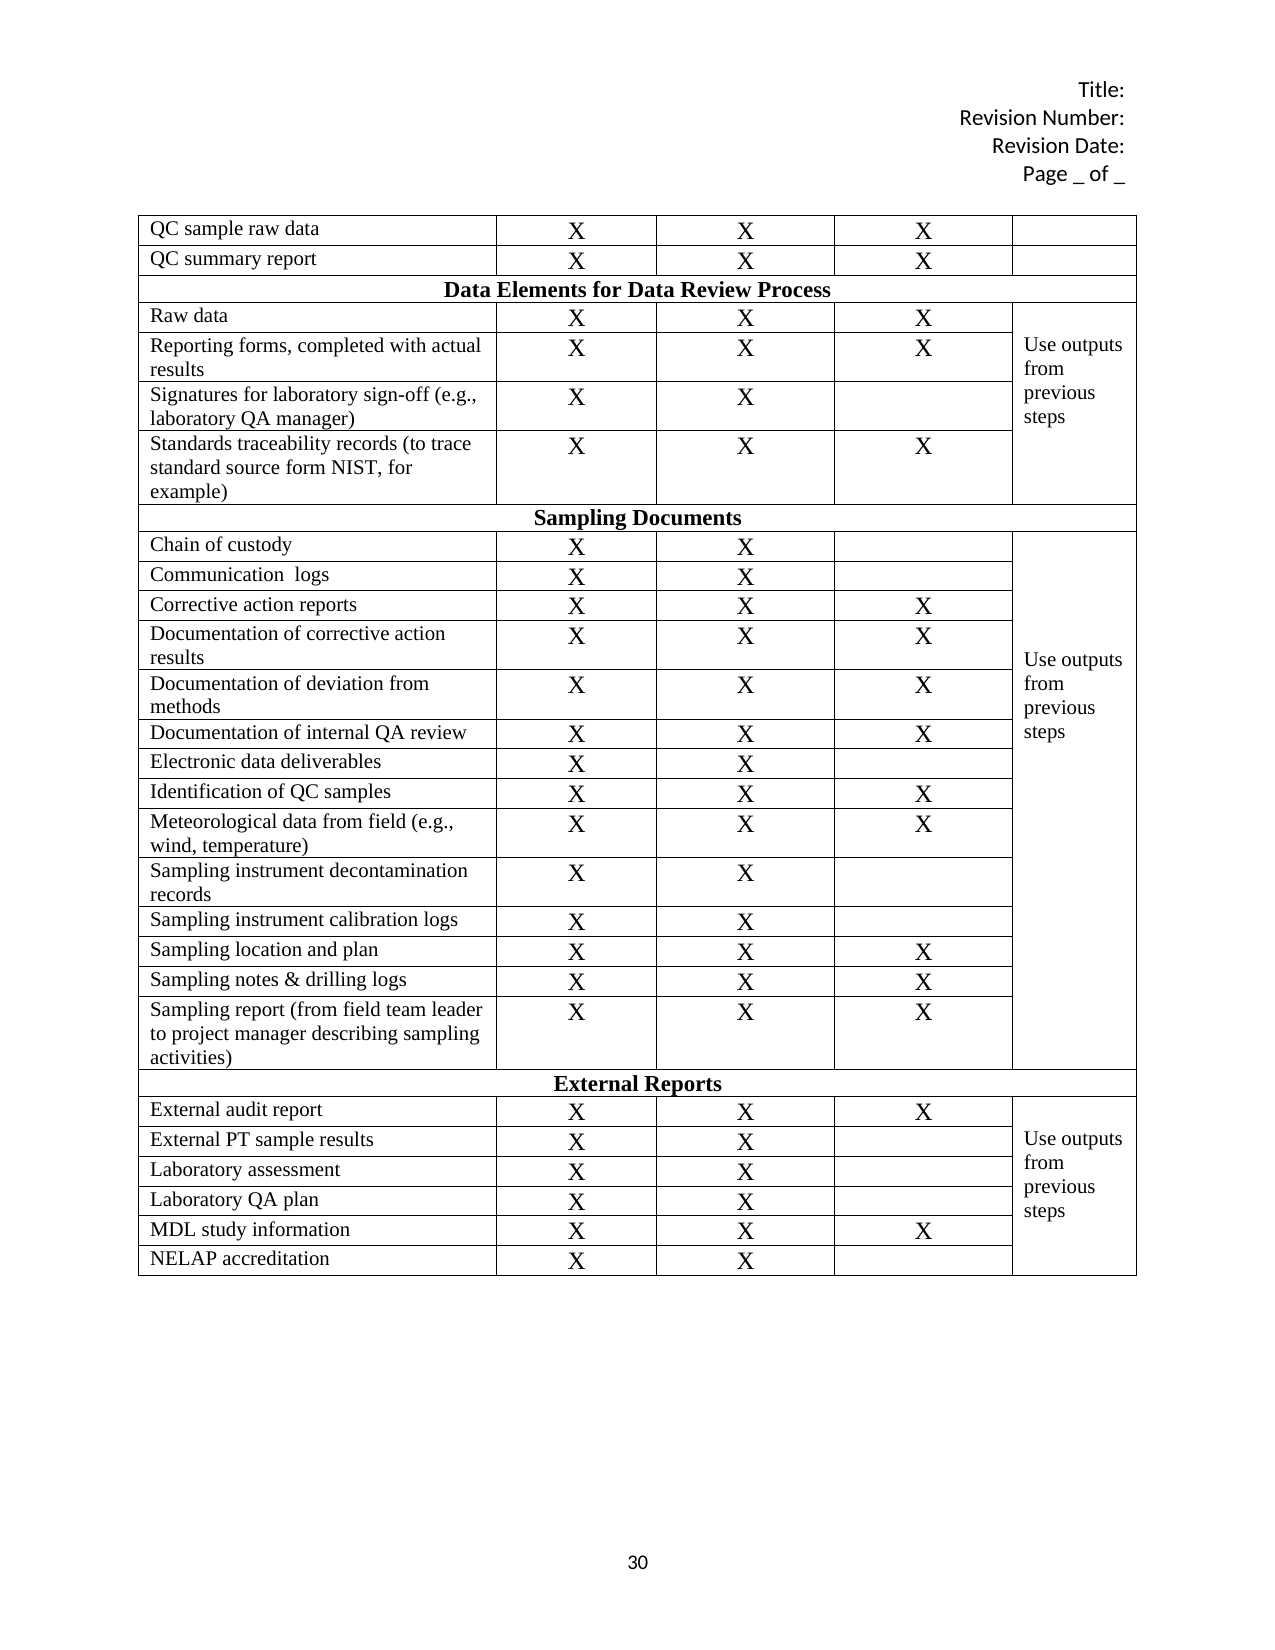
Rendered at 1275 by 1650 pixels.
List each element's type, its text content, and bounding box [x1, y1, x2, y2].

table_cell X [497, 1127, 656, 1156]
table_cell X [657, 809, 834, 857]
table_cell X [835, 937, 1012, 966]
table_cell X [657, 216, 834, 245]
table_cell X [657, 382, 834, 430]
table_cell [1013, 246, 1136, 275]
table_cell X [657, 562, 834, 590]
table_cell X [497, 1097, 656, 1126]
table_cell X [497, 1187, 656, 1215]
table_cell X [835, 967, 1012, 996]
table_cell NELAP accreditation [139, 1246, 496, 1275]
table_cell X [835, 431, 1012, 503]
table_cell [835, 532, 1012, 561]
table_cell X [497, 246, 656, 275]
table_cell X [497, 562, 656, 590]
table_cell Standards traceability records (to trace standard source form NIST, for example) [139, 431, 496, 503]
table_cell X [497, 303, 656, 332]
table_cell QC summary report [139, 246, 496, 275]
table_cell X [497, 937, 656, 966]
table_cell [835, 858, 1012, 906]
table_cell Sampling location and plan [139, 937, 496, 966]
table_cell Raw data [139, 303, 496, 332]
table_cell X [835, 997, 1012, 1069]
table_cell Meteorological data from field (e.g., wind, temperature) [139, 809, 496, 857]
table_cell QC sample raw data [139, 216, 496, 245]
table_cell Use outputs from previous steps [1013, 303, 1136, 503]
table_cell X [657, 779, 834, 808]
table_cell X [497, 621, 656, 669]
table_cell X [657, 670, 834, 718]
table_cell X [497, 720, 656, 748]
table_cell X [497, 907, 656, 936]
table_cell X [657, 1127, 834, 1156]
table_cell X [497, 532, 656, 561]
table_cell X [835, 809, 1012, 857]
table_cell X [657, 621, 834, 669]
table_cell External audit report [139, 1097, 496, 1126]
table_cell X [657, 303, 834, 332]
table_cell X [657, 1187, 834, 1215]
table_cell X [657, 858, 834, 906]
table_cell [835, 1127, 1012, 1156]
table_cell External Reports [139, 1070, 1136, 1096]
table_cell X [497, 382, 656, 430]
table_cell X [657, 1157, 834, 1186]
table_cell Corrective action reports [139, 591, 496, 620]
table_cell X [657, 967, 834, 996]
table_cell Laboratory assessment [139, 1157, 496, 1186]
table_cell Chain of custody [139, 532, 496, 561]
table_cell X [657, 1097, 834, 1126]
table_cell X [835, 216, 1012, 245]
table_cell [835, 907, 1012, 936]
table_cell Sampling notes & drilling logs [139, 967, 496, 996]
table_cell X [657, 997, 834, 1069]
table_cell Sampling report (from field team leader to project manager describing sampling activities) [139, 997, 496, 1069]
table_cell Use outputs from previous steps [1013, 532, 1136, 1069]
table_cell X [835, 779, 1012, 808]
table_cell MDL study information [139, 1216, 496, 1245]
table_cell X [835, 670, 1012, 718]
table_cell X [835, 621, 1012, 669]
table_cell X [835, 1216, 1012, 1245]
table_cell Documentation of internal QA review [139, 720, 496, 748]
table_cell [835, 1157, 1012, 1186]
table_cell X [835, 333, 1012, 381]
table_cell [835, 1187, 1012, 1215]
table_cell Sampling instrument calibration logs [139, 907, 496, 936]
table_cell X [497, 749, 656, 778]
table_cell X [497, 1157, 656, 1186]
table_cell X [657, 1216, 834, 1245]
table_cell [835, 382, 1012, 430]
table_cell X [835, 720, 1012, 748]
table_cell X [497, 858, 656, 906]
table_cell X [497, 1246, 656, 1275]
table_cell X [657, 749, 834, 778]
table_cell Reporting forms, completed with actual results [139, 333, 496, 381]
table_cell Data Elements for Data Review Process [139, 276, 1136, 302]
table_cell X [497, 670, 656, 718]
table_cell Documentation of deviation from methods [139, 670, 496, 718]
table_cell X [497, 216, 656, 245]
table_cell Communication logs [139, 562, 496, 590]
table_cell X [835, 303, 1012, 332]
table_cell Use outputs from previous steps [1013, 1097, 1136, 1275]
table_cell X [497, 591, 656, 620]
table_cell X [835, 1097, 1012, 1126]
table_cell Documentation of corrective action results [139, 621, 496, 669]
table_cell X [497, 967, 656, 996]
table_cell X [835, 591, 1012, 620]
table_cell X [657, 1246, 834, 1275]
table_cell X [497, 809, 656, 857]
table_cell X [657, 246, 834, 275]
table_cell [835, 1246, 1012, 1275]
table_cell [835, 749, 1012, 778]
table_cell X [657, 532, 834, 561]
table_cell Sampling Documents [139, 505, 1136, 531]
table_cell X [657, 720, 834, 748]
table_cell X [657, 591, 834, 620]
table_cell Sampling instrument decontamination records [139, 858, 496, 906]
table_cell X [657, 333, 834, 381]
table_cell X [497, 779, 656, 808]
table_cell X [657, 907, 834, 936]
table_cell [835, 562, 1012, 590]
table_cell X [497, 431, 656, 503]
table_cell X [497, 333, 656, 381]
table_cell X [497, 997, 656, 1069]
table_cell X [657, 937, 834, 966]
table_cell Signatures for laboratory sign-off (e.g., laboratory QA manager) [139, 382, 496, 430]
table_cell X [657, 431, 834, 503]
table_cell External PT sample results [139, 1127, 496, 1156]
table_cell X [835, 246, 1012, 275]
table_cell Identification of QC samples [139, 779, 496, 808]
table_cell Electronic data deliverables [139, 749, 496, 778]
table_cell X [497, 1216, 656, 1245]
table_cell Laboratory QA plan [139, 1187, 496, 1215]
